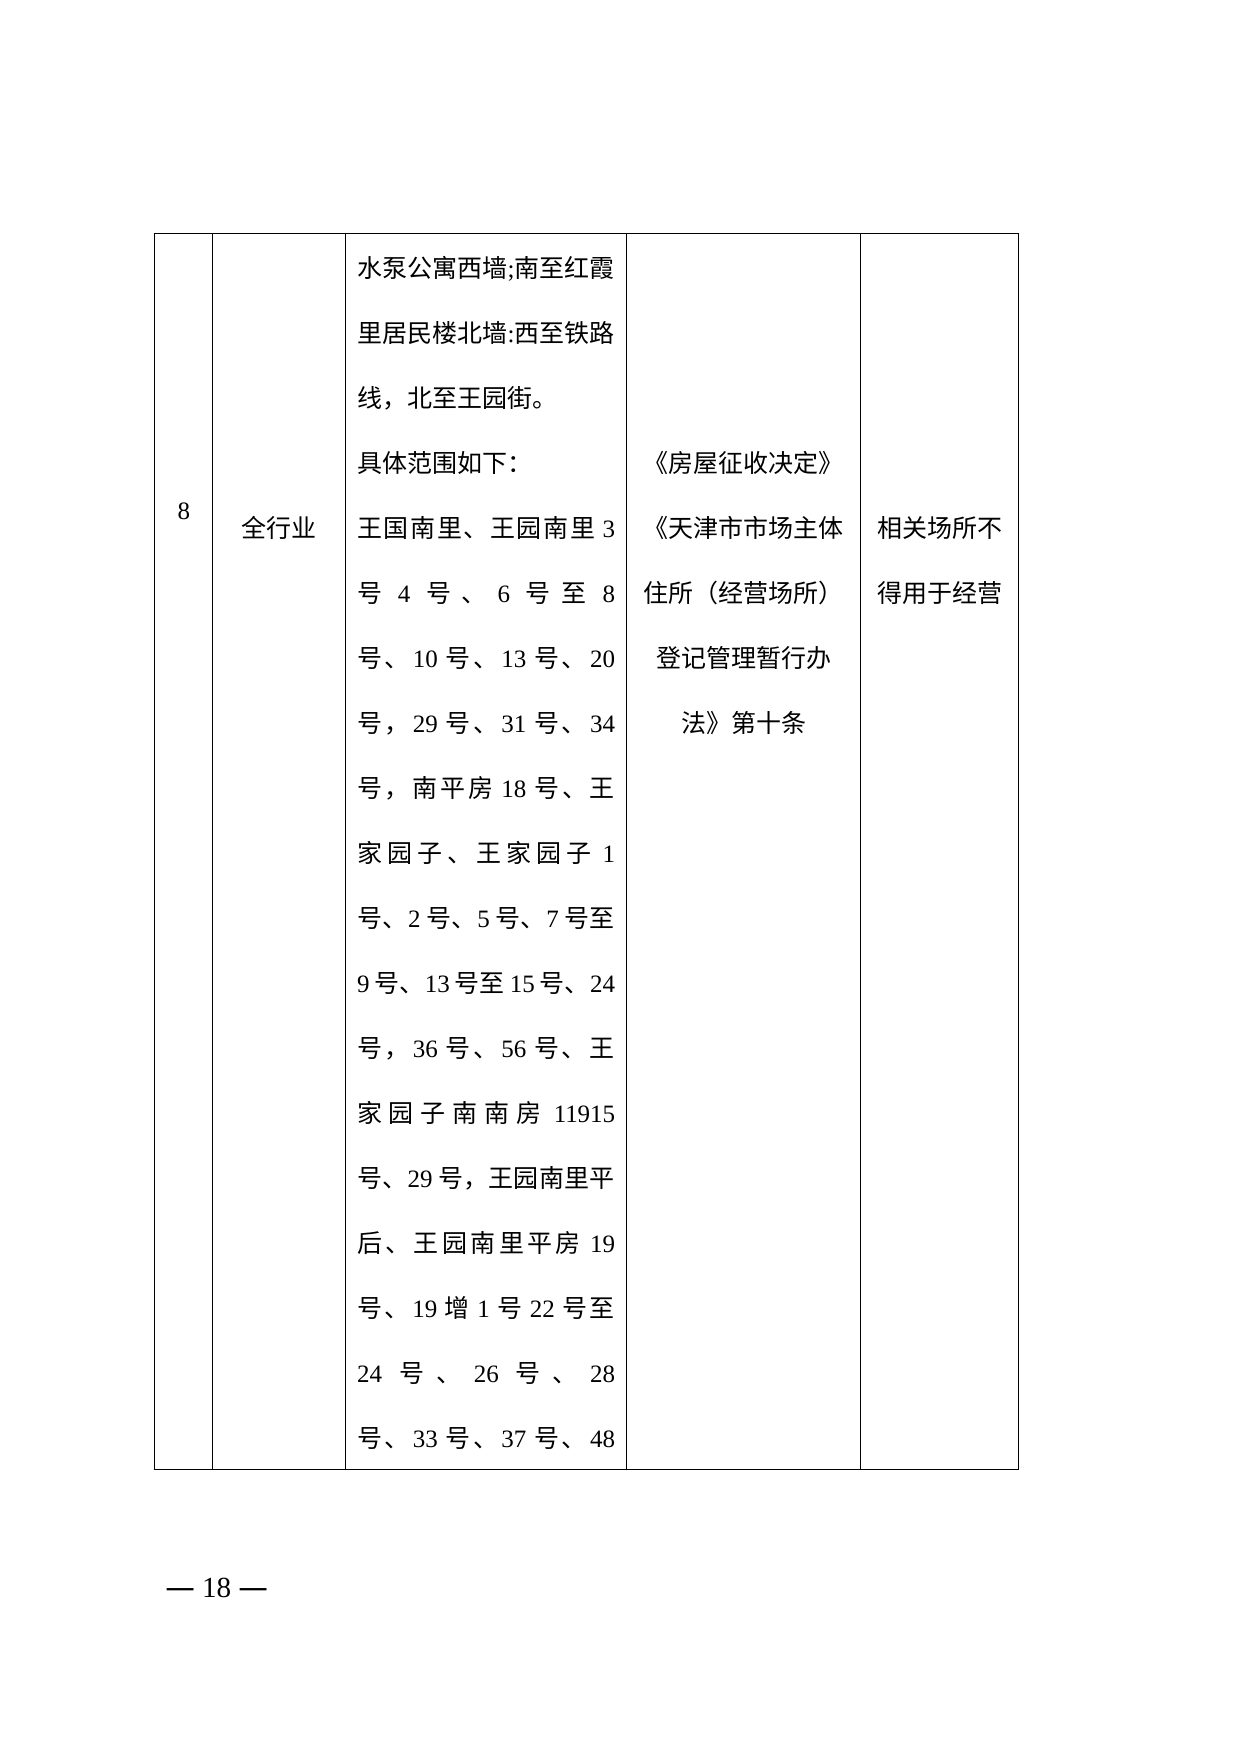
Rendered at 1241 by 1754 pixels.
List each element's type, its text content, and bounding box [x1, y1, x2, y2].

table_cell 相关场所不得用于经营 [861, 234, 1018, 1469]
table_cell 全行业 [213, 234, 345, 1469]
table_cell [346, 234, 626, 1469]
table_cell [627, 234, 860, 1469]
table_cell 8 [155, 234, 212, 1469]
